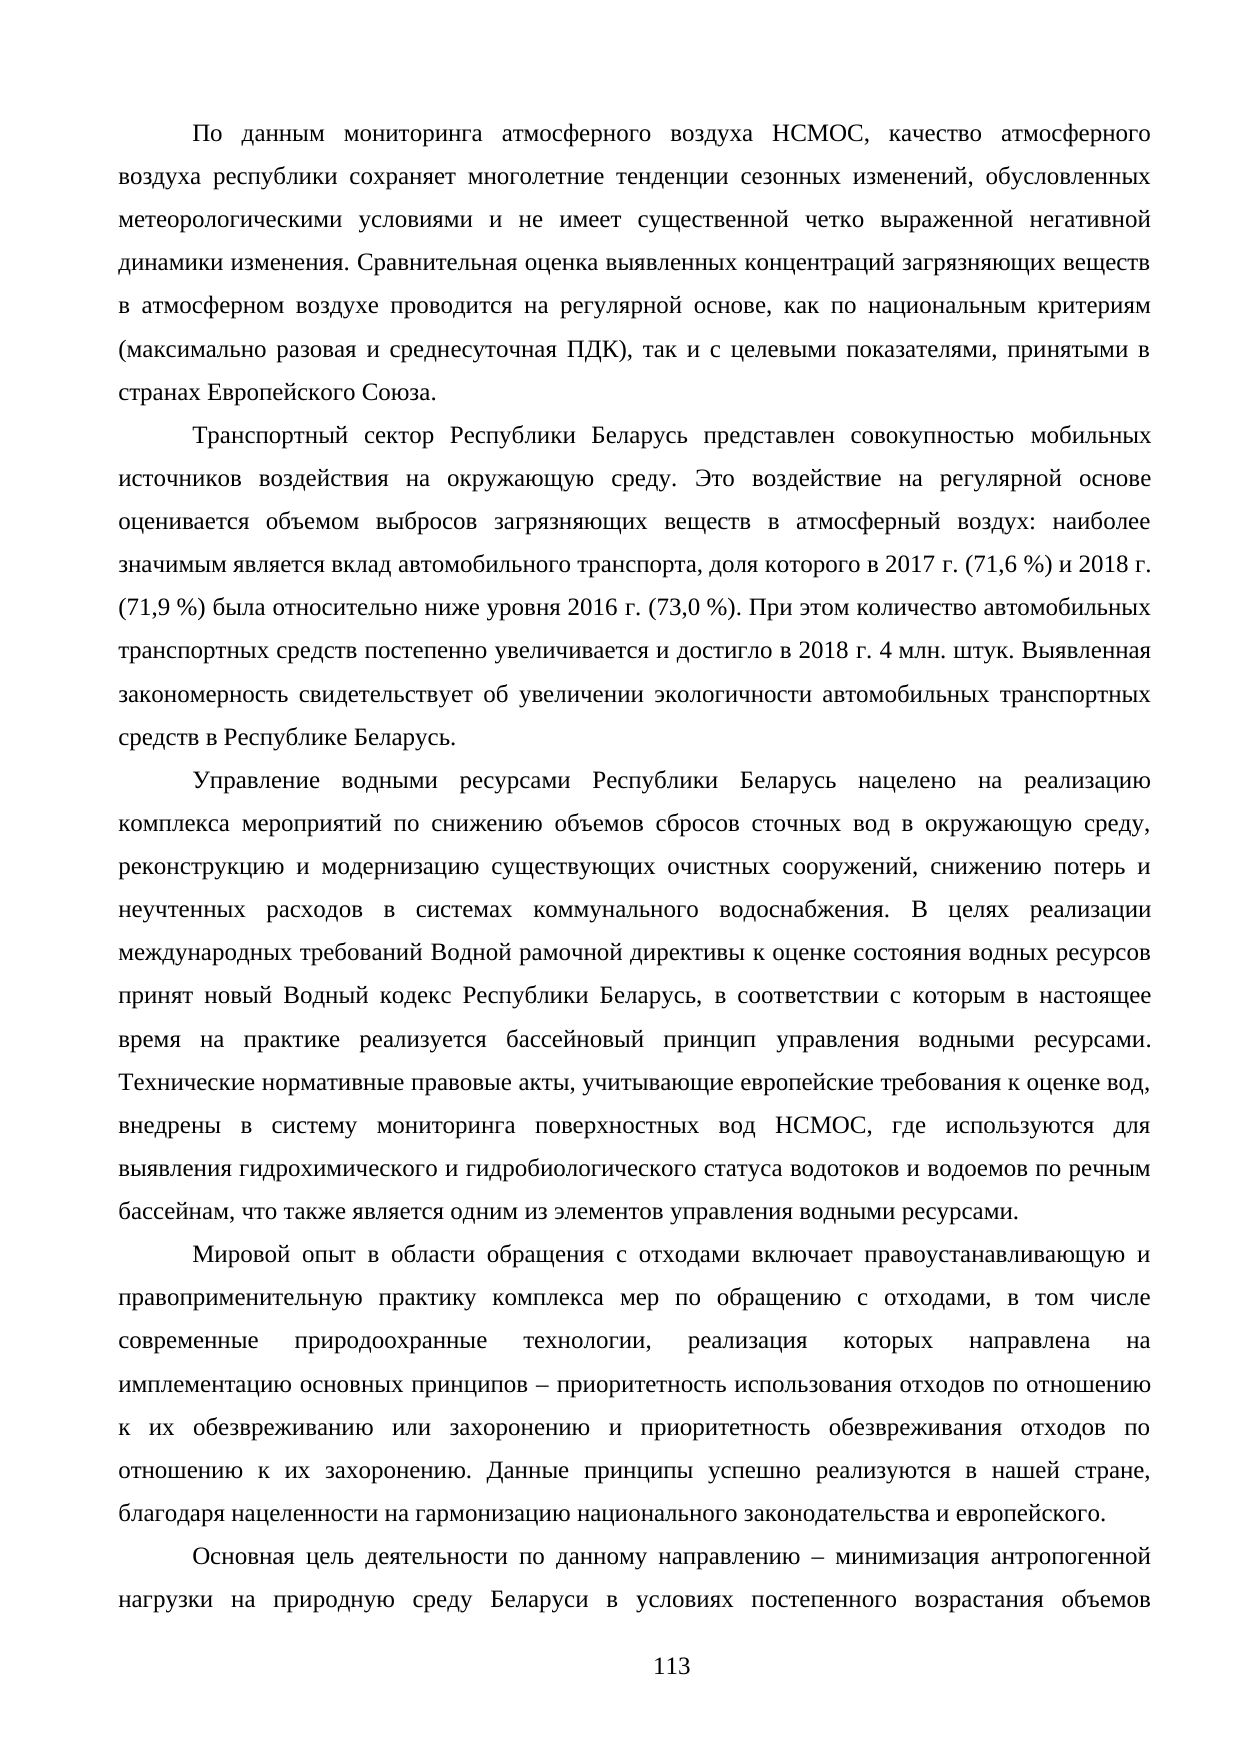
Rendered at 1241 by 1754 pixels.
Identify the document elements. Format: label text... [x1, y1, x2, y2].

text По данным мониторинга атмосферного воздуха НСМОС, качество атмосферного воздуха республики сохраняет многолетние тенденции сезонных изменений, обусловленных метеорологическими условиями и не имеет существенной четко выраженной негативной динамики изменения. Сравнительная оценка выявленных концентраций загрязняющих веществ в атмосферном воздухе проводится на регулярной основе, как по национальным критериям (максимально разовая и среднесуточная ПДК), так и с целевыми показателями, принятыми в странах Европейского Союза. [118, 118, 1152, 406]
text Транспортный сектор Республики Беларусь представлен совокупностью мобильных источников воздействия на окружающую среду. Это воздействие на регулярной основе оценивается объемом выбросов загрязняющих веществ в атмосферный воздух: наиболее значимым является вклад автомобильного транспорта, доля которого в 2017 г. (71,6 %) и 2018 г. (71,9 %) была относительно ниже уровня 2016 г. (73,0 %). При этом количество автомобильных транспортных средств постепенно увеличивается и достигло в 2018 г. 4 млн. штук. Выявленная закономерность свидетельствует об увеличении экологичности автомобильных транспортных средств в Республике Беларусь. [118, 420, 1152, 751]
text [118, 1541, 1152, 1613]
text Управление водными ресурсами Республики Беларусь нацелено на реализацию комплекса мероприятий по снижению объемов сбросов сточных вод в окружающую среду, реконструкцию и модернизацию существующих очистных сооружений, снижению потерь и неучтенных расходов в системах коммунального водоснабжения. В целях реализации международных требований Водной рамочной директивы к оценке состояния водных ресурсов принят новый Водный кодекс Республики Беларусь, в соответствии с которым в настоящее время на практике реализуется бассейновый принцип управления водными ресурсами. Технические нормативные правовые акты, учитывающие европейские требования к оценке вод, внедрены в систему мониторинга поверхностных вод НСМОС, где используются для выявления гидрохимического и гидробиологического статуса водотоков и водоемов по речным бассейнам, что также является одним из элементов управления водными ресурсами. [118, 765, 1152, 1225]
text Мировой опыт в области обращения с отходами включает правоустанавливающую и правоприменительную практику комплекса мер по обращению с отходами, в том числе современные природоохранные технологии, реализация которых направлена на имплементацию основных принципов – приоритетность использования отходов по отношению к их обезвреживанию или захоронению и приоритетность обезвреживания отходов по отношению к их захоронению. Данные принципы успешно реализуются в нашей стране, благодаря нацеленности на гармонизацию национального законодательства и европейского. [118, 1239, 1152, 1527]
